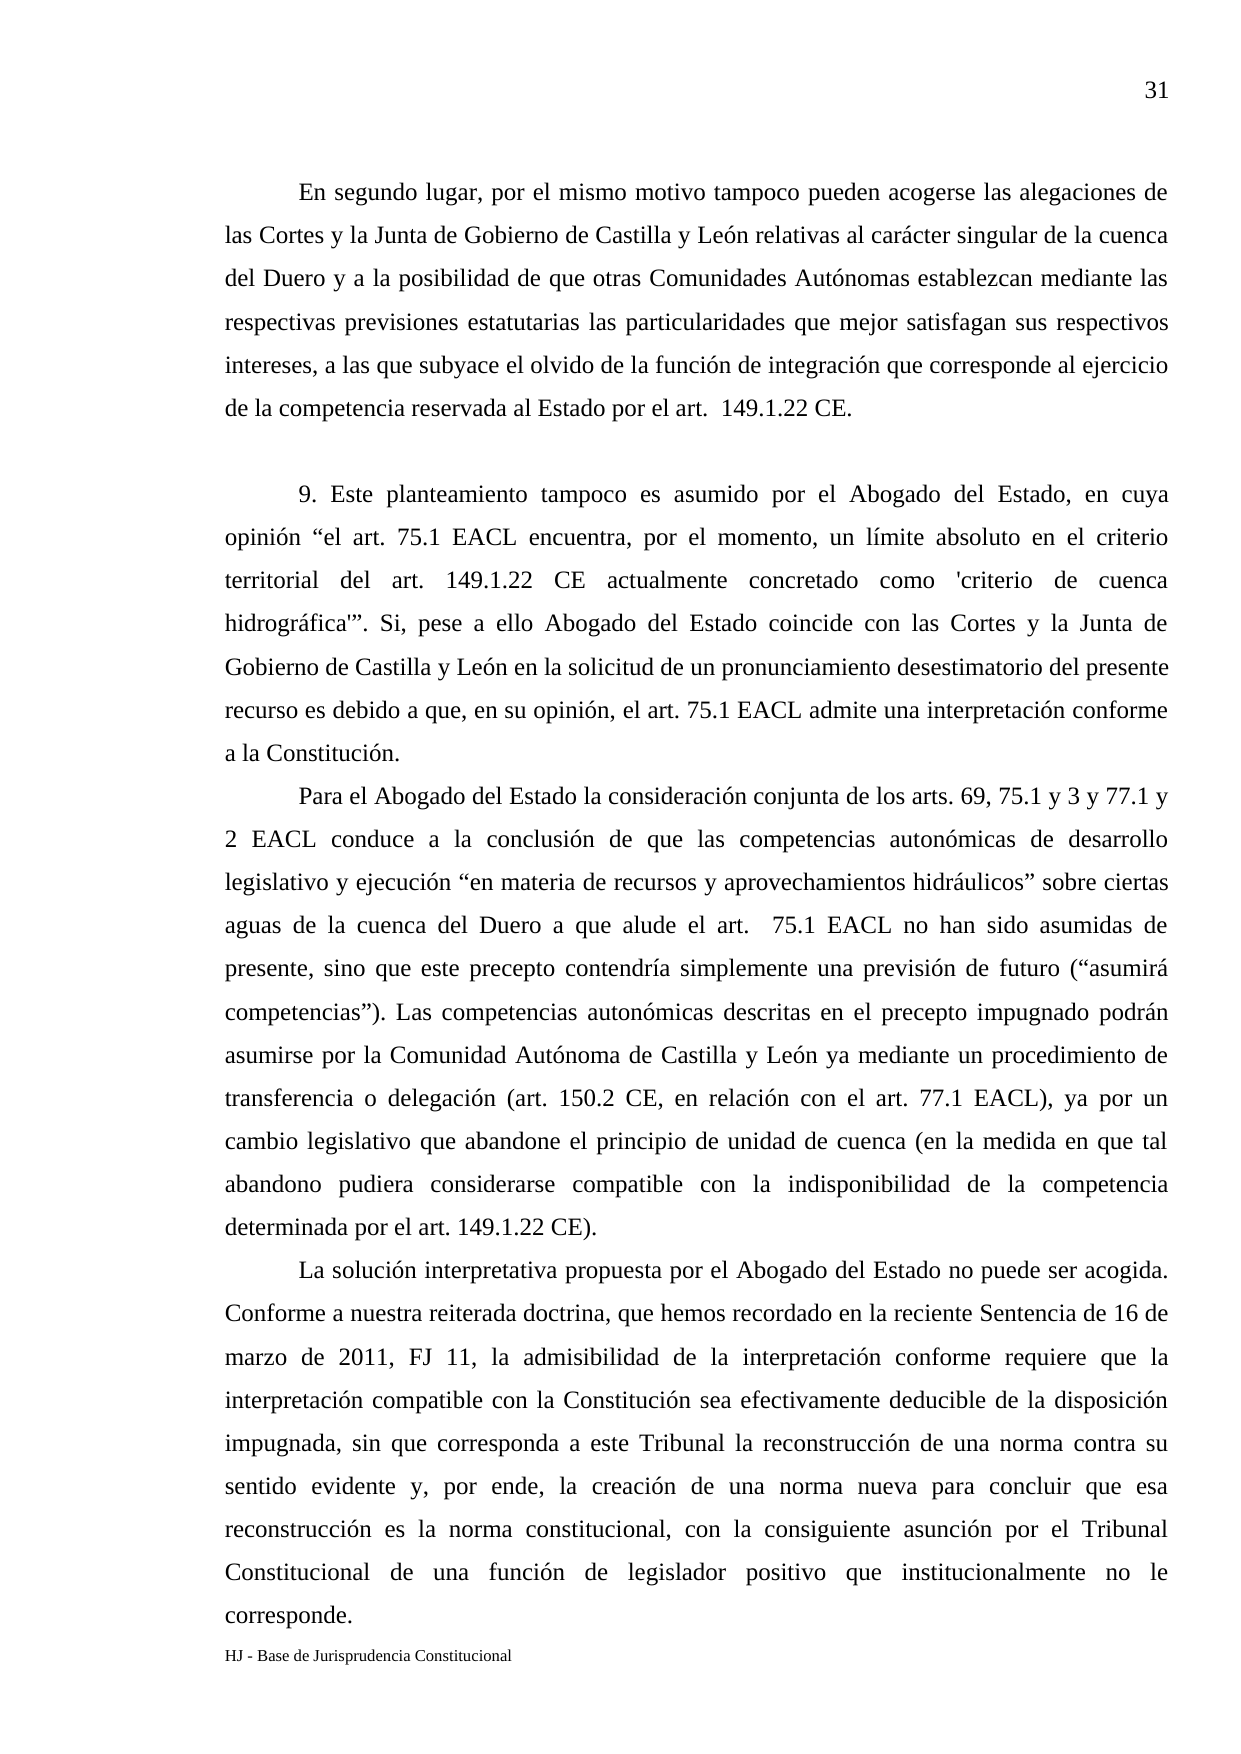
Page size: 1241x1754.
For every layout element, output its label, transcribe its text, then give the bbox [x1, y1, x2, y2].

text La solución interpretativa propuesta por el Abogado del Estado no puede ser acogida. Conforme a nuestra reiterada doctrina, que hemos recordado en la reciente Sentencia de 16 de marzo de 2011, FJ 11, la admisibilidad de la interpretación conforme requiere que la interpretación compatible con la Constitución sea efectivamente deducible de la disposición impugnada, sin que corresponda a este Tribunal la reconstrucción de una norma contra su sentido evidente y, por ende, la creación de una norma nueva para concluir que esa reconstrucción es la norma constitucional, con la consiguiente asunción por el Tribunal Constitucional de una función de legislador positivo que institucionalmente no le corresponde. [224, 1255, 1169, 1629]
text En segundo lugar, por el mismo motivo tampoco pueden acogerse las alegaciones de las Cortes y la Junta de Gobierno de Castilla y León relativas al carácter singular de la cuenca del Duero y a la posibilidad de que otras Comunidades Autónomas establezcan mediante las respectivas previsiones estatutarias las particularidades que mejor satisfagan sus respectivos intereses, a las que subyace el olvido de la función de integración que corresponde al ejercicio de la competencia reservada al Estado por el art. 149.1.22 CE. [224, 177, 1169, 422]
text Para el Abogado del Estado la consideración conjunta de los arts. 69, 75.1 y 3 y 77.1 y 2 EACL conduce a la conclusión de que las competencias autonómicas de desarrollo legislativo y ejecución “en materia de recursos y aprovechamientos hidráulicos” sobre ciertas aguas de la cuenca del Duero a que alude el art. 75.1 EACL no han sido asumidas de presente, sino que este precepto contendría simplemente una previsión de futuro (“asumirá competencias”). Las competencias autonómicas descritas en el precepto impugnado podrán asumirse por la Comunidad Autónoma de Castilla y León ya mediante un procedimiento de transferencia o delegación (art. 150.2 CE, en relación con el art. 77.1 EACL), ya por un cambio legislativo que abandone el principio de unidad de cuenca (en la medida en que tal abandono pudiera considerarse compatible con la indisponibilidad de la competencia determinada por el art. 149.1.22 CE). [224, 781, 1169, 1241]
text 9. Este planteamiento tampoco es asumido por el Abogado del Estado, en cuya opinión “el art. 75.1 EACL encuentra, por el momento, un límite absoluto en el criterio territorial del art. 149.1.22 CE actualmente concretado como 'criterio de cuenca hidrográfica'”. Si, pese a ello Abogado del Estado coincide con las Cortes y la Junta de Gobierno de Castilla y León en la solicitud de un pronunciamiento desestimatorio del presente recurso es debido a que, en su opinión, el art. 75.1 EACL admite una interpretación conforme a la Constitución. [224, 479, 1169, 767]
